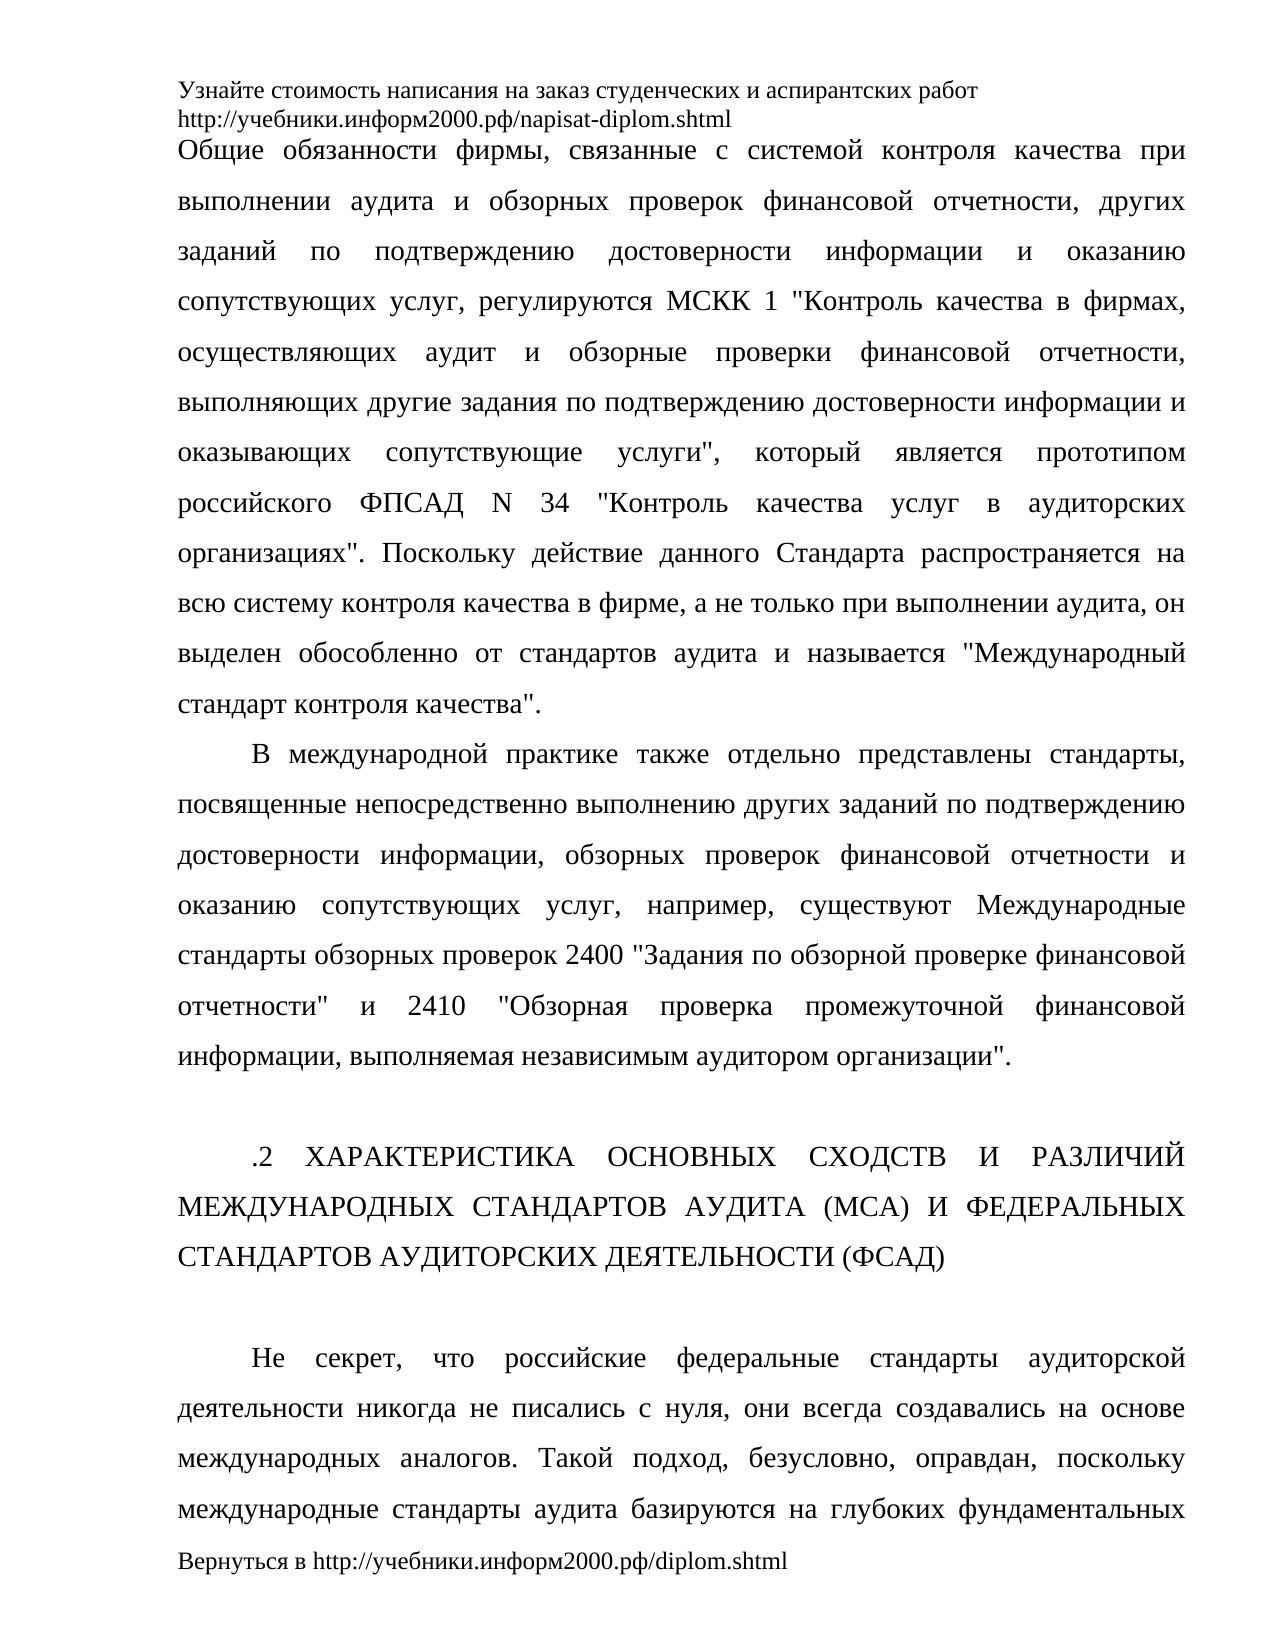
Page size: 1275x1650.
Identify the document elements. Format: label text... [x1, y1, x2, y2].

text В международной практике также отдельно представлены стандарты, посвященные непосредственно выполнению других заданий по подтверждению достоверности информации, обзорных проверок финансовой отчетности и оказанию сопутствующих услуг, например, существуют Международные стандарты обзорных проверок 2400 "Задания по обзорной проверке финансовой отчетности" и 2410 "Обзорная проверка промежуточной финансовой информации, выполняемая независимым аудитором организации". [177, 736, 1186, 1072]
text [177, 1340, 1186, 1524]
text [177, 132, 1186, 719]
text .2 Характеристика основных сходств и различий международных стандартов аудита (МСА) и федеральных стандартов аудиторских деятельности (ФСАД) [177, 1139, 1186, 1273]
